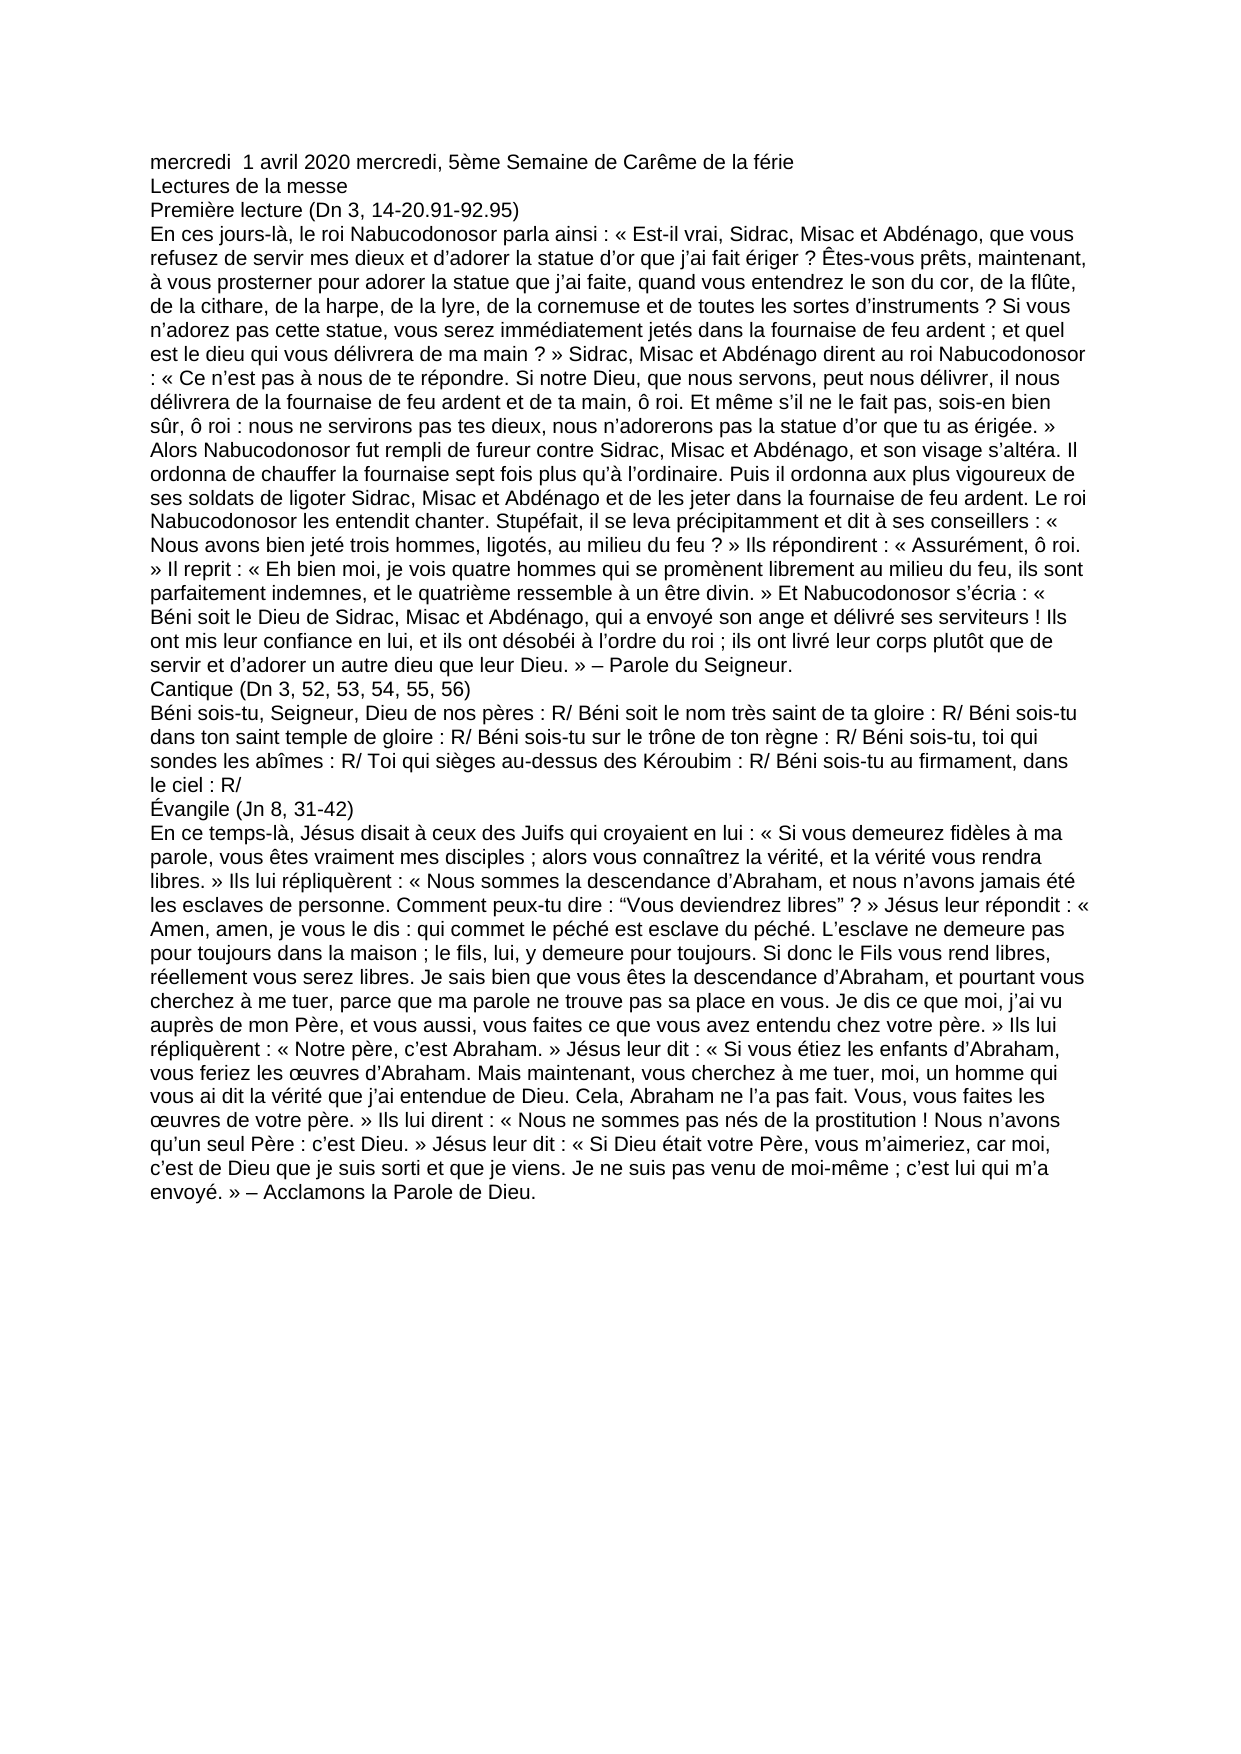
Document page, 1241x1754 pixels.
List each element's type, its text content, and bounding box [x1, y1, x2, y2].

text En ces jours-là, le roi Nabucodonosor parla ainsi : « Est-il vrai, Sidrac, Misac et Abdénago, que vous refusez de servir mes dieux et d’adorer la statue d’or que j’ai fait ériger ? Êtes-vous prêts, maintenant, à vous prosterner pour adorer la statue que j’ai faite, quand vous entendrez le son du cor, de la flûte, de la cithare, de la harpe, de la lyre, de la cornemuse et de toutes les sortes d’instruments ? Si vous n’adorez pas cette statue, vous serez immédiatement jetés dans la fournaise de feu ardent ; et quel est le dieu qui vous délivrera de ma main ? » Sidrac, Misac et Abdénago dirent au roi Nabucodonosor : « Ce n’est pas à nous de te répondre. Si notre Dieu, que nous servons, peut nous délivrer, il nous délivrera de la fournaise de feu ardent et de ta main, ô roi. Et même s’il ne le fait pas, sois-en bien sûr, ô roi : nous ne servirons pas tes dieux, nous n’adorerons pas la statue d’or que tu as érigée. » Alors Nabucodonosor fut rempli de fureur contre Sidrac, Misac et Abdénago, et son visage s’altéra. Il ordonna de chauffer la fournaise sept fois plus qu’à l’ordinaire. Puis il ordonna aux plus vigoureux de ses soldats de ligoter Sidrac, Misac et Abdénago et de les jeter dans la fournaise de feu ardent. Le roi Nabucodonosor les entendit chanter. Stupéfait, il se leva précipitamment et dit à ses conseillers : « Nous avons bien jeté trois hommes, ligotés, au milieu du feu ? » Ils répondirent : « Assurément, ô roi. » Il reprit : « Eh bien moi, je vois quatre hommes qui se promènent librement au milieu du feu, ils sont parfaitement indemnes, et le quatrième ressemble à un être divin. » Et Nabucodonosor s’écria : « Béni soit le Dieu de Sidrac, Misac et Abdénago, qui a envoyé son ange et délivré ses serviteurs ! Ils ont mis leur confiance en lui, et ils ont désobéi à l’ordre du roi ; ils ont livré leur corps plutôt que de servir et d’adorer un autre dieu que leur Dieu. » – Parole du Seigneur. [150, 222, 1090, 677]
text Béni sois-tu, Seigneur, Dieu de nos pères : R/ Béni soit le nom très saint de ta gloire : R/ Béni sois-tu dans ton saint temple de gloire : R/ Béni sois-tu sur le trône de ton règne : R/ Béni sois-tu, toi qui sondes les abîmes : R/ Toi qui sièges au-dessus des Kéroubim : R/ Béni sois-tu au firmament, dans le ciel : R/ [150, 701, 1090, 797]
text En ce temps-là, Jésus disait à ceux des Juifs qui croyaient en lui : « Si vous demeurez fidèles à ma parole, vous êtes vraiment mes disciples ; alors vous connaîtrez la vérité, et la vérité vous rendra libres. » Ils lui répliquèrent : « Nous sommes la descendance d’Abraham, et nous n’avons jamais été les esclaves de personne. Comment peux-tu dire : “Vous deviendrez libres” ? » Jésus leur répondit : « Amen, amen, je vous le dis : qui commet le péché est esclave du péché. L’esclave ne demeure pas pour toujours dans la maison ; le fils, lui, y demeure pour toujours. Si donc le Fils vous rend libres, réellement vous serez libres. Je sais bien que vous êtes la descendance d’Abraham, et pourtant vous cherchez à me tuer, parce que ma parole ne trouve pas sa place en vous. Je dis ce que moi, j’ai vu auprès de mon Père, et vous aussi, vous faites ce que vous avez entendu chez votre père. » Ils lui répliquèrent : « Notre père, c’est Abraham. » Jésus leur dit : « Si vous étiez les enfants d’Abraham, vous feriez les œuvres d’Abraham. Mais maintenant, vous cherchez à me tuer, moi, un homme qui vous ai dit la vérité que j’ai entendue de Dieu. Cela, Abraham ne l’a pas fait. Vous, vous faites les œuvres de votre père. » Ils lui dirent : « Nous ne sommes pas nés de la prostitution ! Nous n’avons qu’un seul Père : c’est Dieu. » Jésus leur dit : « Si Dieu était votre Père, vous m’aimeriez, car moi, c’est de Dieu que je suis sorti et que je viens. Je ne suis pas venu de moi-même ; c’est lui qui m’a envoyé. » – Acclamons la Parole de Dieu. [150, 821, 1090, 1204]
